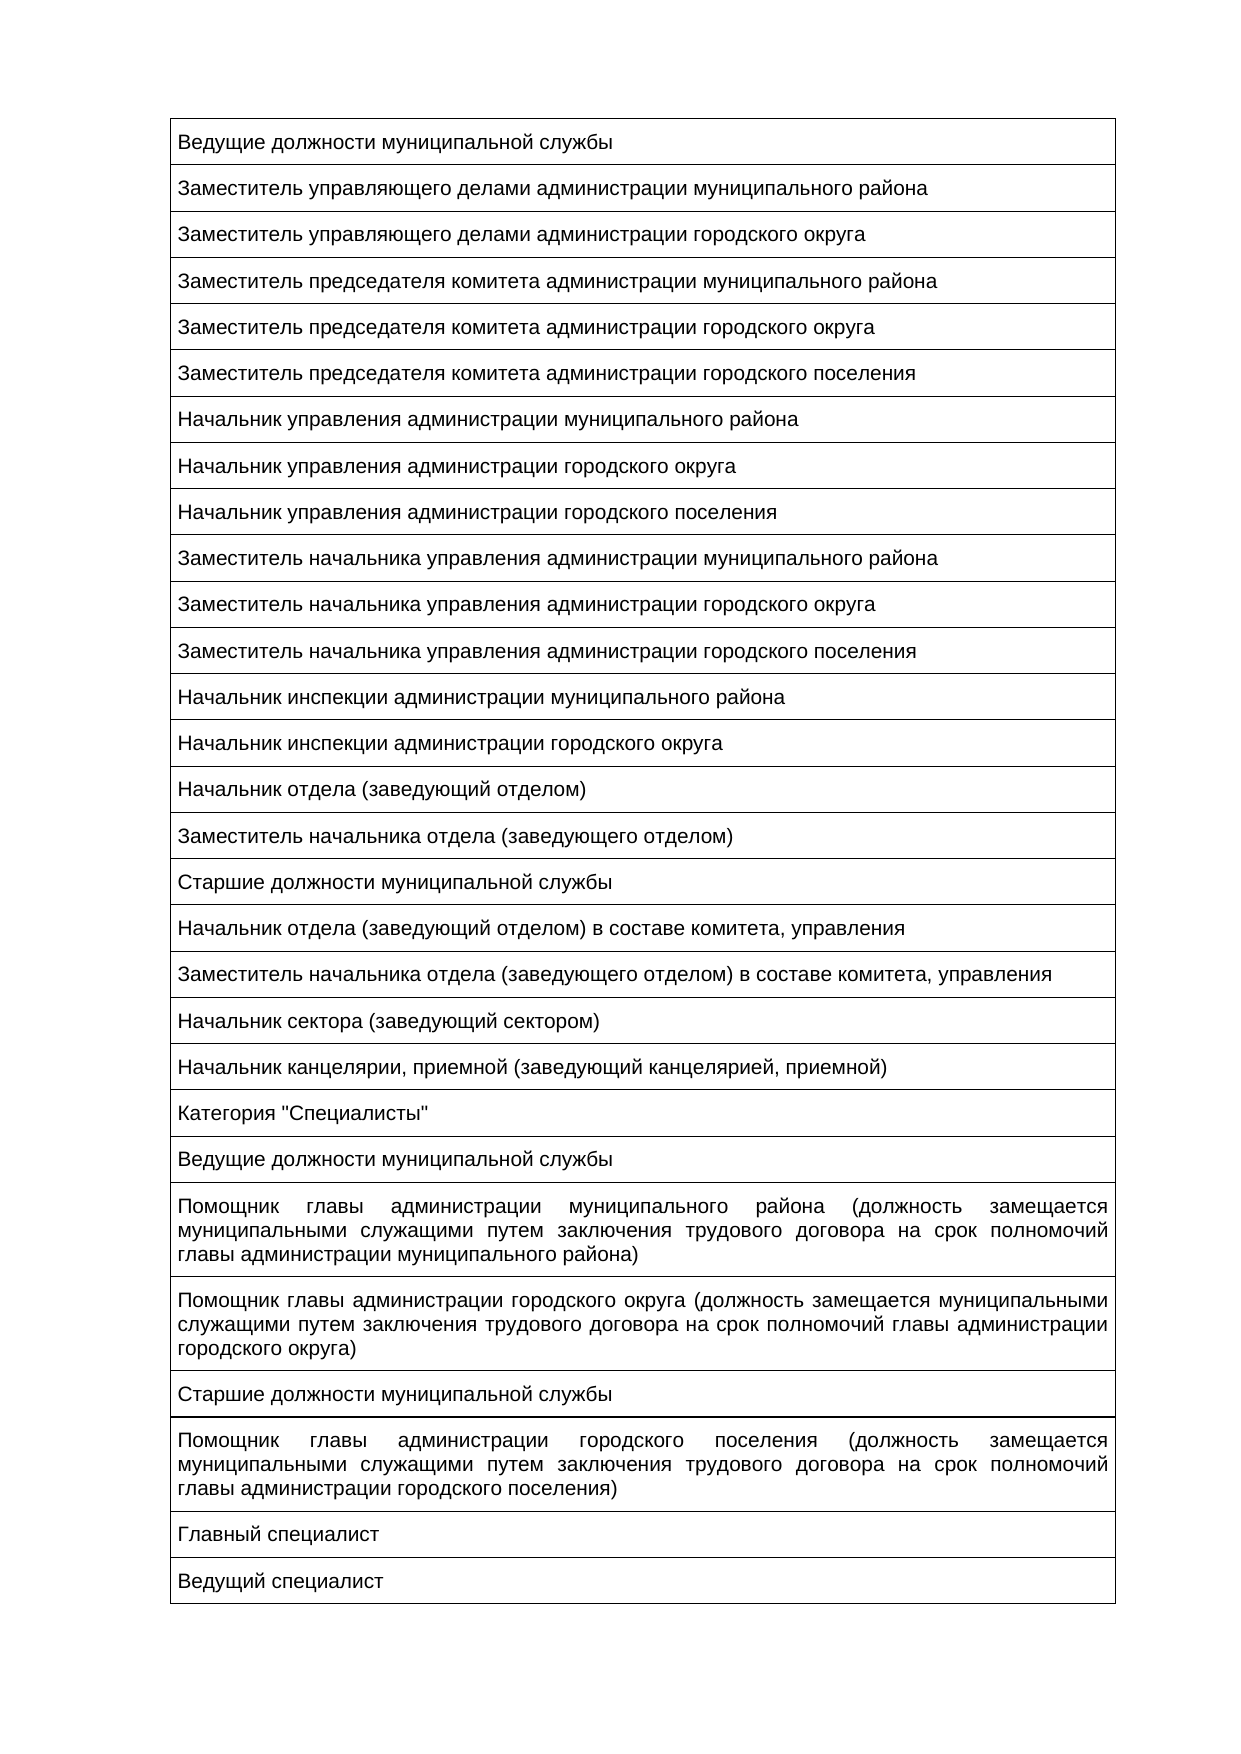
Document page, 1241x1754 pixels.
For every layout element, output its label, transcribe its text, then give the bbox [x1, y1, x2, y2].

table_cell Помощник главы администрации городского поселения (должность замещается муниципальными служащими путем заключения трудового договора на срок полномочий главы администрации городского поселения) [171, 1418, 1115, 1511]
table_cell Заместитель управляющего делами администрации городского округа [171, 212, 1115, 257]
table_cell Заместитель начальника отдела (заведующего отделом) [171, 813, 1115, 858]
table_cell Начальник канцелярии, приемной (заведующий канцелярией, приемной) [171, 1044, 1115, 1089]
table_cell Категория "Специалисты" [171, 1090, 1115, 1136]
table_cell Заместитель начальника управления администрации городского округа [171, 582, 1115, 627]
table_cell Начальник инспекции администрации муниципального района [171, 674, 1115, 719]
table_cell Начальник управления администрации городского округа [171, 443, 1115, 488]
table_cell Заместитель управляющего делами администрации муниципального района [171, 165, 1115, 211]
table_cell Начальник инспекции администрации городского округа [171, 720, 1115, 766]
table_cell Помощник главы администрации муниципального района (должность замещается муниципальными служащими путем заключения трудового договора на срок полномочий главы администрации муниципального района) [171, 1183, 1115, 1276]
table_cell Ведущий специалист [171, 1558, 1115, 1603]
table_cell Старшие должности муниципальной службы [171, 1371, 1115, 1416]
table_cell Заместитель председателя комитета администрации муниципального района [171, 258, 1115, 303]
table_cell Ведущие должности муниципальной службы [171, 1137, 1115, 1182]
table_cell Заместитель начальника управления администрации городского поселения [171, 628, 1115, 673]
table_cell Начальник отдела (заведующий отделом) в составе комитета, управления [171, 905, 1115, 951]
table_cell Заместитель председателя комитета администрации городского округа [171, 304, 1115, 349]
table_cell Начальник отдела (заведующий отделом) [171, 767, 1115, 812]
table_cell Заместитель начальника управления администрации муниципального района [171, 535, 1115, 581]
table_cell Начальник сектора (заведующий сектором) [171, 998, 1115, 1043]
table_cell Заместитель начальника отдела (заведующего отделом) в составе комитета, управления [171, 952, 1115, 997]
table_cell Заместитель председателя комитета администрации городского поселения [171, 350, 1115, 396]
table_cell Ведущие должности муниципальной службы [171, 119, 1115, 164]
table_cell Главный специалист [171, 1512, 1115, 1557]
table_cell Помощник главы администрации городского округа (должность замещается муниципальными служащими путем заключения трудового договора на срок полномочий главы администрации городского округа) [171, 1277, 1115, 1370]
table_cell Начальник управления администрации городского поселения [171, 489, 1115, 534]
table_cell Старшие должности муниципальной службы [171, 859, 1115, 904]
table_cell Начальник управления администрации муниципального района [171, 397, 1115, 442]
